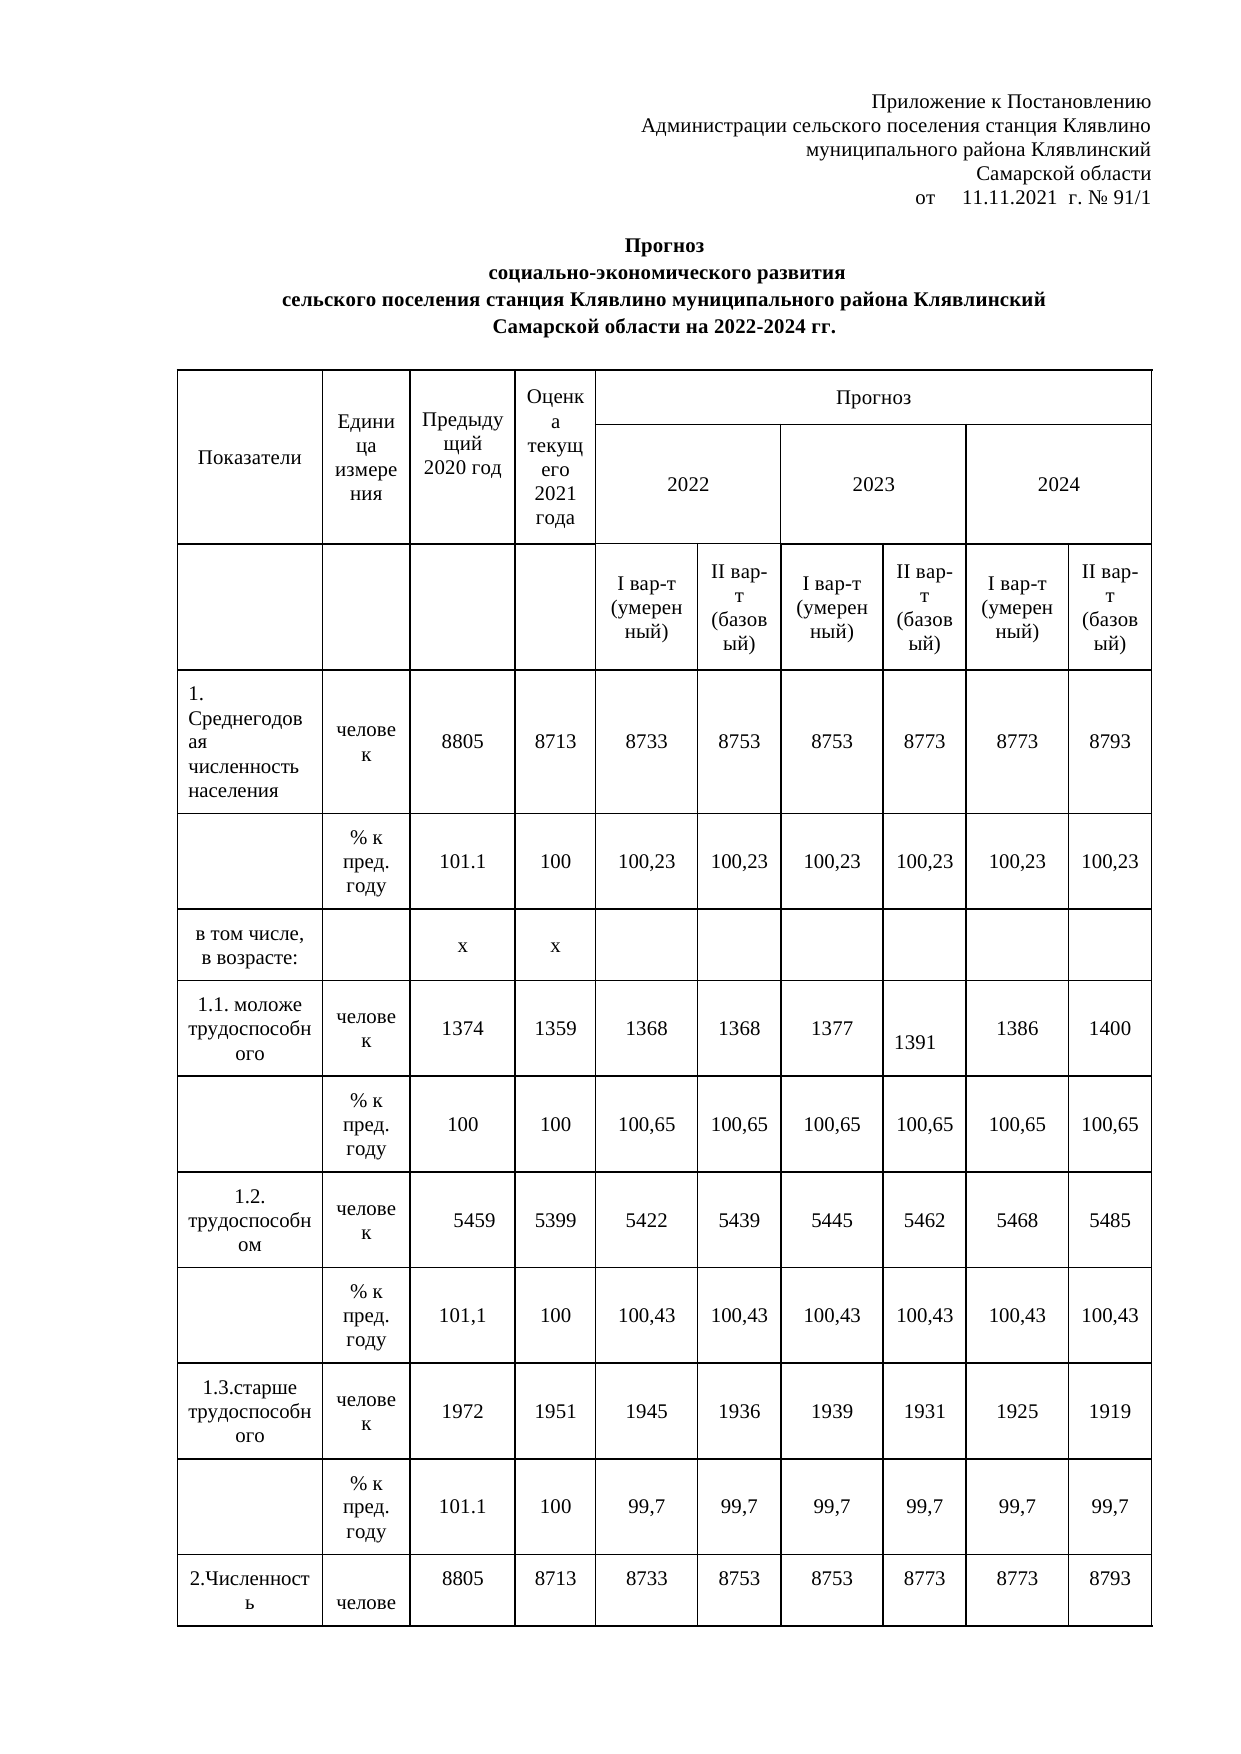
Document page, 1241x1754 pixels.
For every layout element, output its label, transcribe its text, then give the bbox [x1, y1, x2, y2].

table_cell 1377 [782, 981, 882, 1075]
table_cell 100,23 [1069, 814, 1151, 908]
table_cell 100,65 [884, 1077, 965, 1171]
table_cell 8713 [516, 1555, 595, 1625]
table_cell [596, 910, 697, 980]
table_cell [178, 545, 322, 669]
text Самарской области [177, 161, 1152, 185]
table_cell человек [323, 1364, 409, 1458]
table_cell человек [323, 671, 409, 813]
table_cell 8753 [698, 671, 780, 813]
table_cell 1.1. моложе трудоспособного [178, 981, 322, 1075]
table_cell 100,43 [698, 1268, 780, 1362]
table_cell человек [323, 1555, 409, 1625]
text муниципального района Клявлинский [177, 137, 1152, 161]
table_cell [323, 910, 409, 980]
table_cell I вар-т (умеренный) [782, 545, 882, 669]
table_cell 5462 [884, 1173, 965, 1267]
table_cell 100,43 [884, 1268, 965, 1362]
table_cell 1400 [1069, 981, 1151, 1075]
table_cell 100,65 [596, 1077, 697, 1171]
table_cell 1391 [884, 981, 965, 1075]
table_cell 100,23 [884, 814, 965, 908]
table_cell 99,7 [967, 1460, 1068, 1553]
table_cell 8753 [782, 671, 882, 813]
table_cell 100,23 [596, 814, 697, 908]
text Приложение к Постановлению [177, 89, 1152, 113]
table_cell 1368 [596, 981, 697, 1075]
table_header Предыдущий 2020 год [411, 371, 514, 543]
table_cell 8773 [967, 1555, 1068, 1625]
table_cell 8773 [884, 1555, 965, 1625]
table_cell 100 [516, 1268, 595, 1362]
table_header Прогноз [596, 371, 1151, 423]
table_cell [178, 814, 322, 908]
table_cell 100 [516, 814, 595, 908]
table_cell 1936 [698, 1364, 780, 1458]
table_cell [178, 1077, 322, 1171]
table_cell 99,7 [698, 1460, 780, 1553]
text Самарской области на 2022-2024 гг. [177, 314, 1152, 338]
table_cell 101.1 [411, 1460, 514, 1553]
table_cell II вар-т (базовый) [1069, 545, 1151, 669]
table_cell 1951 [516, 1364, 595, 1458]
table_cell 8805 [411, 671, 514, 813]
table_cell [1069, 910, 1151, 980]
table_cell [967, 910, 1068, 980]
table_cell 8753 [782, 1555, 882, 1625]
table_cell % к пред. году [323, 1077, 409, 1171]
table_cell [516, 545, 595, 669]
table_cell [178, 1460, 322, 1553]
table_cell % к пред. году [323, 1460, 409, 1553]
table_cell в том числе, в возрасте: [178, 910, 322, 980]
table_cell [884, 910, 965, 980]
table_cell 5468 [967, 1173, 1068, 1267]
table_cell % к пред. году [323, 1268, 409, 1362]
table_cell 99,7 [782, 1460, 882, 1553]
table_cell 1. Среднегодовая численность населения [178, 671, 322, 813]
table_cell 5439 [698, 1173, 780, 1267]
table_cell 1368 [698, 981, 780, 1075]
table_cell 99,7 [1069, 1460, 1151, 1553]
table_cell 1931 [884, 1364, 965, 1458]
text сельского поселения станция Клявлино муниципального района Клявлинский [177, 287, 1152, 311]
table_cell 1939 [782, 1364, 882, 1458]
table_cell 5399 [516, 1173, 595, 1267]
text от 11.11.2021 г. № 91/1 [177, 185, 1152, 209]
table_cell 1386 [967, 981, 1068, 1075]
table_cell 1972 [411, 1364, 514, 1458]
table_cell [178, 1268, 322, 1362]
table_cell 8793 [1069, 1555, 1151, 1625]
table_cell 1919 [1069, 1364, 1151, 1458]
table_cell 99,7 [596, 1460, 697, 1553]
table_cell 8773 [884, 671, 965, 813]
table_cell 2023 [781, 425, 965, 543]
table_cell 8805 [411, 1555, 514, 1625]
table_cell 5485 [1069, 1173, 1151, 1267]
table_cell 5422 [596, 1173, 697, 1267]
table_cell х [516, 910, 595, 980]
table_cell [411, 545, 514, 669]
table_header Оценка текущего 2021 года [516, 371, 595, 543]
table_cell 100,43 [782, 1268, 882, 1362]
table_cell 100 [411, 1077, 514, 1171]
table_cell человек [323, 1173, 409, 1267]
table_cell 100,43 [596, 1268, 697, 1362]
table_cell 8773 [967, 671, 1068, 813]
table_cell 100,43 [967, 1268, 1068, 1362]
table_cell 100,23 [698, 814, 780, 908]
table_cell 8713 [516, 671, 595, 813]
table_cell 100,65 [1069, 1077, 1151, 1171]
table_cell 1.3.старше трудоспособного [178, 1364, 322, 1458]
table_header Показатели [178, 371, 322, 543]
table_cell % к пред. году [323, 814, 409, 908]
table_cell 1945 [596, 1364, 697, 1458]
table_header Единица измерения [323, 371, 409, 543]
table_cell I вар-т (умеренный) [967, 545, 1068, 669]
text социально-экономического развития [177, 260, 1152, 284]
table_cell 100,65 [967, 1077, 1068, 1171]
table_cell I вар-т (умеренный) [596, 544, 697, 669]
table_cell 1374 [411, 981, 514, 1075]
table_cell II вар-т (базовый) [698, 544, 780, 669]
table_cell х [411, 910, 514, 980]
table_cell 99,7 [884, 1460, 965, 1553]
table_cell 100,23 [782, 814, 882, 908]
table_cell 100,65 [782, 1077, 882, 1171]
table_cell 2024 [967, 425, 1151, 543]
table_cell 1.2. трудоспособном [178, 1173, 322, 1267]
table_cell II вар-т (базовый) [884, 545, 965, 669]
table_cell 5445 [782, 1173, 882, 1267]
table_cell 100 [516, 1077, 595, 1171]
table_cell 8733 [596, 1555, 697, 1625]
table_cell 8733 [596, 671, 697, 813]
table_cell человек [323, 981, 409, 1075]
table_cell 100,65 [698, 1077, 780, 1171]
table_cell 8753 [698, 1555, 780, 1625]
table_cell [782, 910, 882, 980]
table_cell 2022 [596, 425, 780, 543]
table_cell 100,43 [1069, 1268, 1151, 1362]
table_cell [178, 1555, 322, 1625]
table_cell 100 [516, 1460, 595, 1553]
table_cell 1925 [967, 1364, 1068, 1458]
table_cell 1359 [516, 981, 595, 1075]
table_cell [698, 910, 780, 980]
table_cell 8793 [1069, 671, 1151, 813]
table_cell 5459 [411, 1173, 514, 1267]
text Администрации сельского поселения станция Клявлино [177, 113, 1152, 137]
table_cell 101.1 [411, 814, 514, 908]
table_cell 101,1 [411, 1268, 514, 1362]
text Прогноз [177, 209, 1152, 257]
table_cell 100,23 [967, 814, 1068, 908]
table_cell [323, 545, 409, 669]
